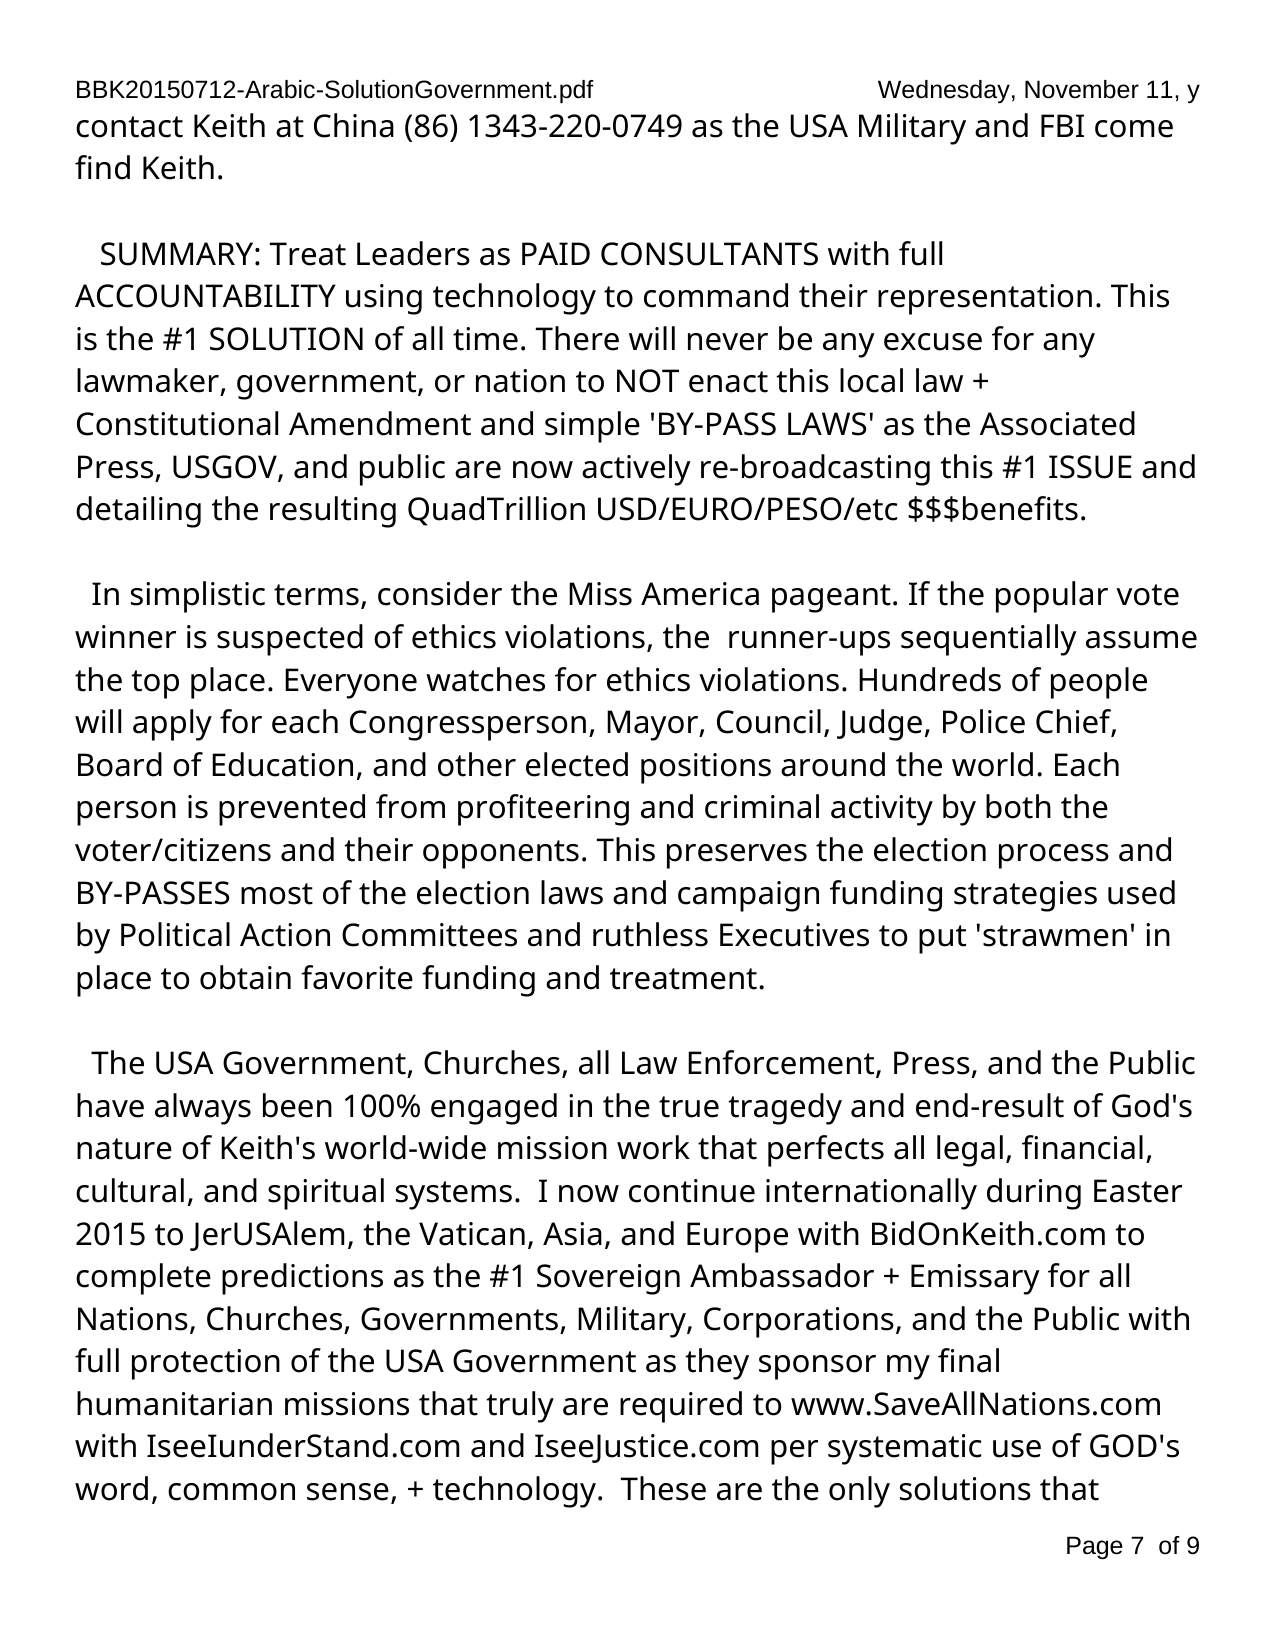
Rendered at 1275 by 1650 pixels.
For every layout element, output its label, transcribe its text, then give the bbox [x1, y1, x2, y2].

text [75, 1041, 1200, 1510]
text SUMMARY: Treat Leaders as PAID CONSULTANTS with full ACCOUNTABILITY using technology to command their representation. This is the #1 SOLUTION of all time. There will never be any excuse for any lawmaker, government, or nation to NOT enact this local law + Constitutional Amendment and simple 'BY-PASS LAWS' as the Associated Press, USGOV, and public are now actively re-broadcasting this #1 ISSUE and detailing the resulting QuadTrillion USD/EURO/PESO/etc $$$benefits. [75, 232, 1200, 530]
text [75, 104, 1200, 189]
text In simplistic terms, consider the Miss America pageant. If the popular vote winner is suspected of ethics violations, the runner-ups sequentially assume the top place. Everyone watches for ethics violations. Hundreds of people will apply for each Congressperson, Mayor, Council, Judge, Police Chief, Board of Education, and other elected positions around the world. Each person is prevented from profiteering and criminal activity by both the voter/citizens and their opponents. This preserves the election process and BY-PASSES most of the election laws and campaign funding strategies used by Political Action Committees and ruthless Executives to put 'strawmen' in place to obtain favorite funding and treatment. [75, 572, 1200, 998]
